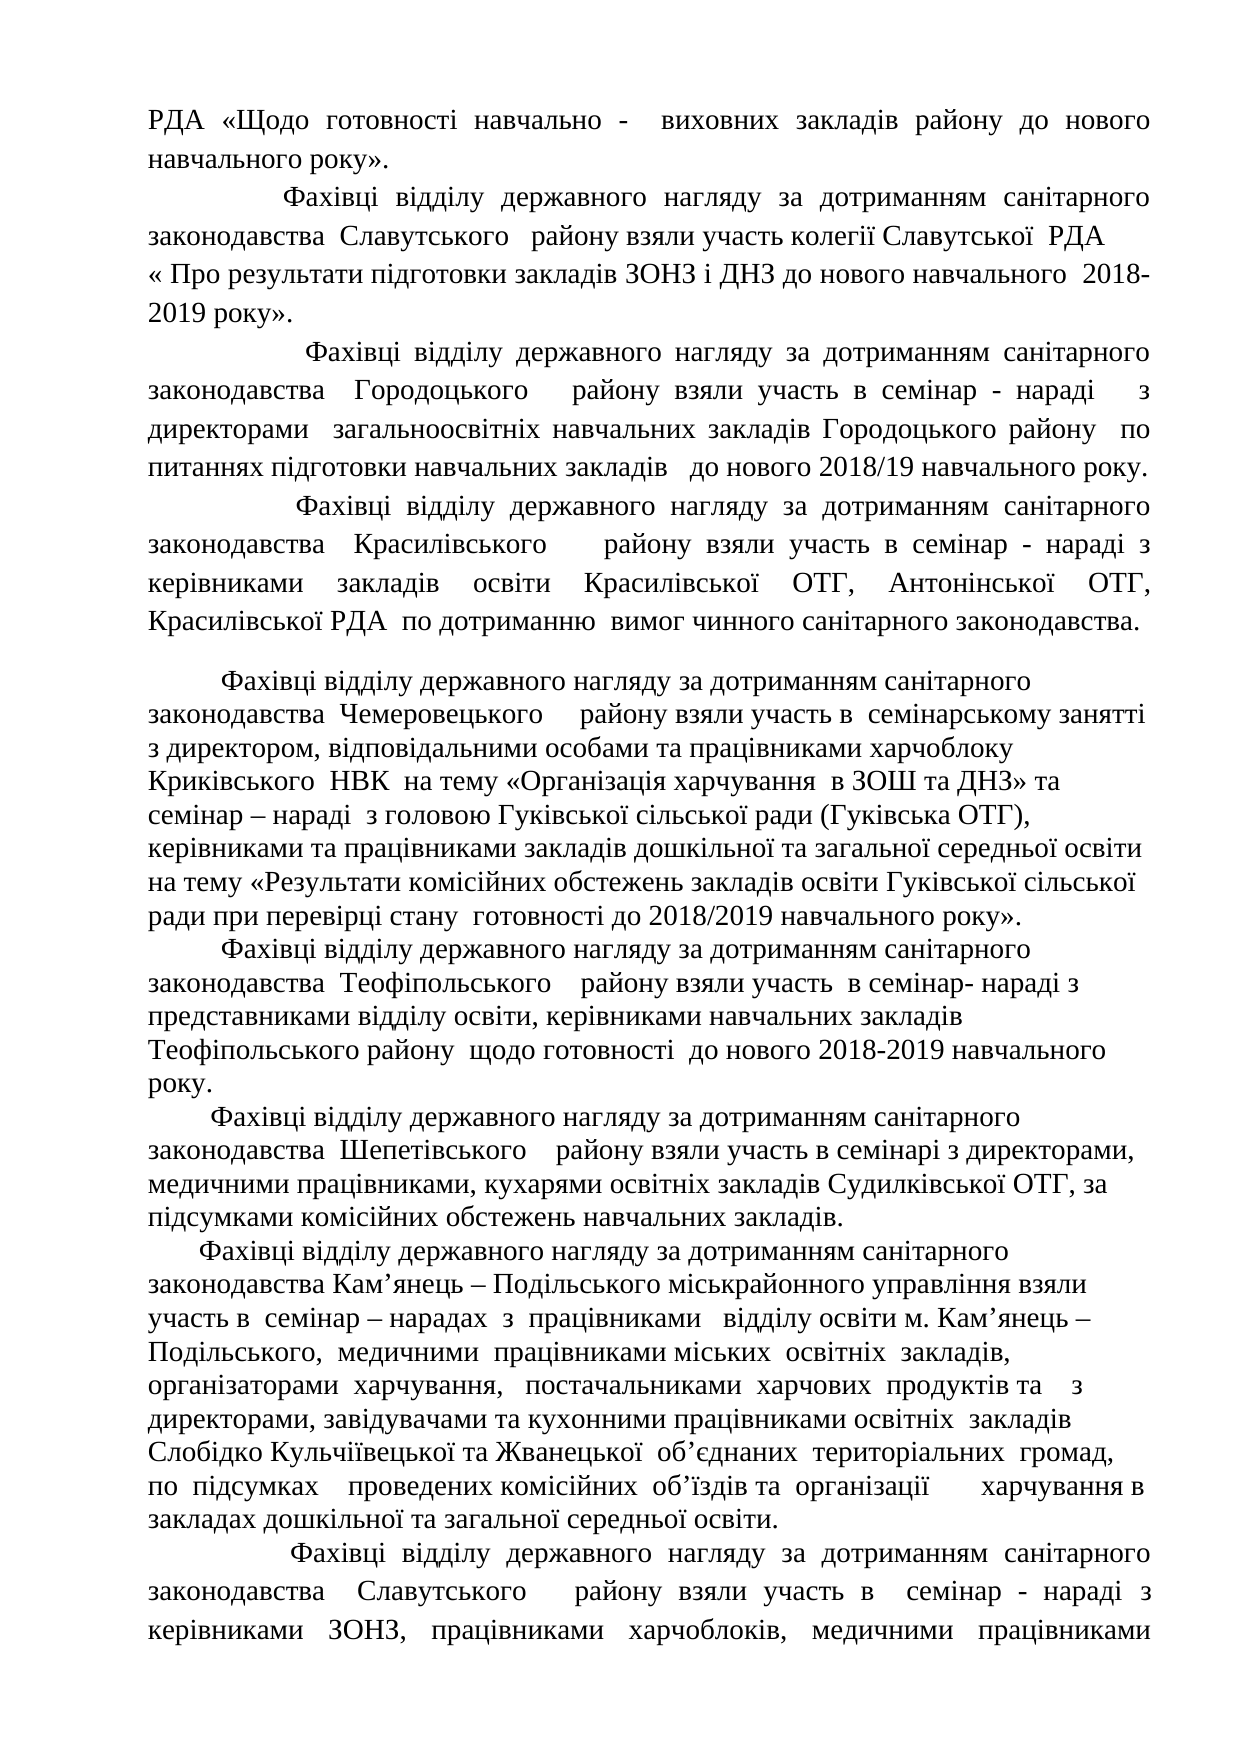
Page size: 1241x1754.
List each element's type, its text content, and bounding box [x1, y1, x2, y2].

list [148, 102, 1152, 174]
list Фахівці відділу державного нагляду за дотриманням санітарного законодавства Городоцького району взяли участь в семінар - нараді з директорами загальноосвітніх навчальних закладів Городоцького району по питаннях підготовки навчальних закладів до нового 2018/19 навчального року. [148, 334, 1152, 483]
text Фахівці відділу державного нагляду за дотриманням санітарного законодавства Чемеровецького району взяли участь в семінарському занятті з директором, відповідальними особами та працівниками харчоблоку Криківського НВК на тему «Організація харчування в ЗОШ та ДНЗ» та семінар – нараді з головою Гуківської сільської ради (Гуківська ОТГ), керівниками та працівниками закладів дошкільної та загальної середньої освіти на тему «Результати комісійних обстежень закладів освіти Гуківської сільської ради при перевірці стану готовності до 2018/2019 навчального року». [148, 663, 1152, 931]
list « Про результати підготовки закладів ЗОНЗ і ДНЗ до нового навчального 2018-2019 року». [148, 257, 1152, 329]
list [148, 1535, 1152, 1646]
list Фахівці відділу державного нагляду за дотриманням санітарного законодавства Славутського району взяли участь колегії Славутської РДА [148, 179, 1152, 252]
text Фахівці відділу державного нагляду за дотриманням санітарного законодавства Шепетівського району взяли участь в семінарі з директорами, медичними працівниками, кухарями освітніх закладів Судилківської ОТГ, за підсумками комісійних обстежень навчальних закладів. [148, 1099, 1152, 1233]
text Фахівці відділу державного нагляду за дотриманням санітарного законодавства Кам’янець – Подільського міськрайонного управління взяли участь в семінар – нарадах з працівниками відділу освіти м. Кам’янець – Подільського, медичними працівниками міських освітніх закладів, організаторами харчування, постачальниками харчових продуктів та з директорами, завідувачами та кухонними працівниками освітніх закладів Слобідко Кульчіївецької та Жванецької об’єднаних територіальних громад, по підсумках проведених комісійних об’їздів та організації харчування в закладах дошкільної та загальної середньої освіти. [148, 1233, 1152, 1535]
text Фахівці відділу державного нагляду за дотриманням санітарного законодавства Теофіпольського району взяли участь в семінар- нараді з представниками відділу освіти, керівниками навчальних закладів Теофіпольського району щодо готовності до нового 2018-2019 навчального року. [148, 931, 1152, 1099]
list Фахівці відділу державного нагляду за дотриманням санітарного законодавства Красилівського району взяли участь в семінар - нараді з керівниками закладів освіти Красилівської ОТГ, Антонінської ОТГ, Красилівської РДА по дотриманню вимог чинного санітарного законодавства. [148, 488, 1152, 637]
